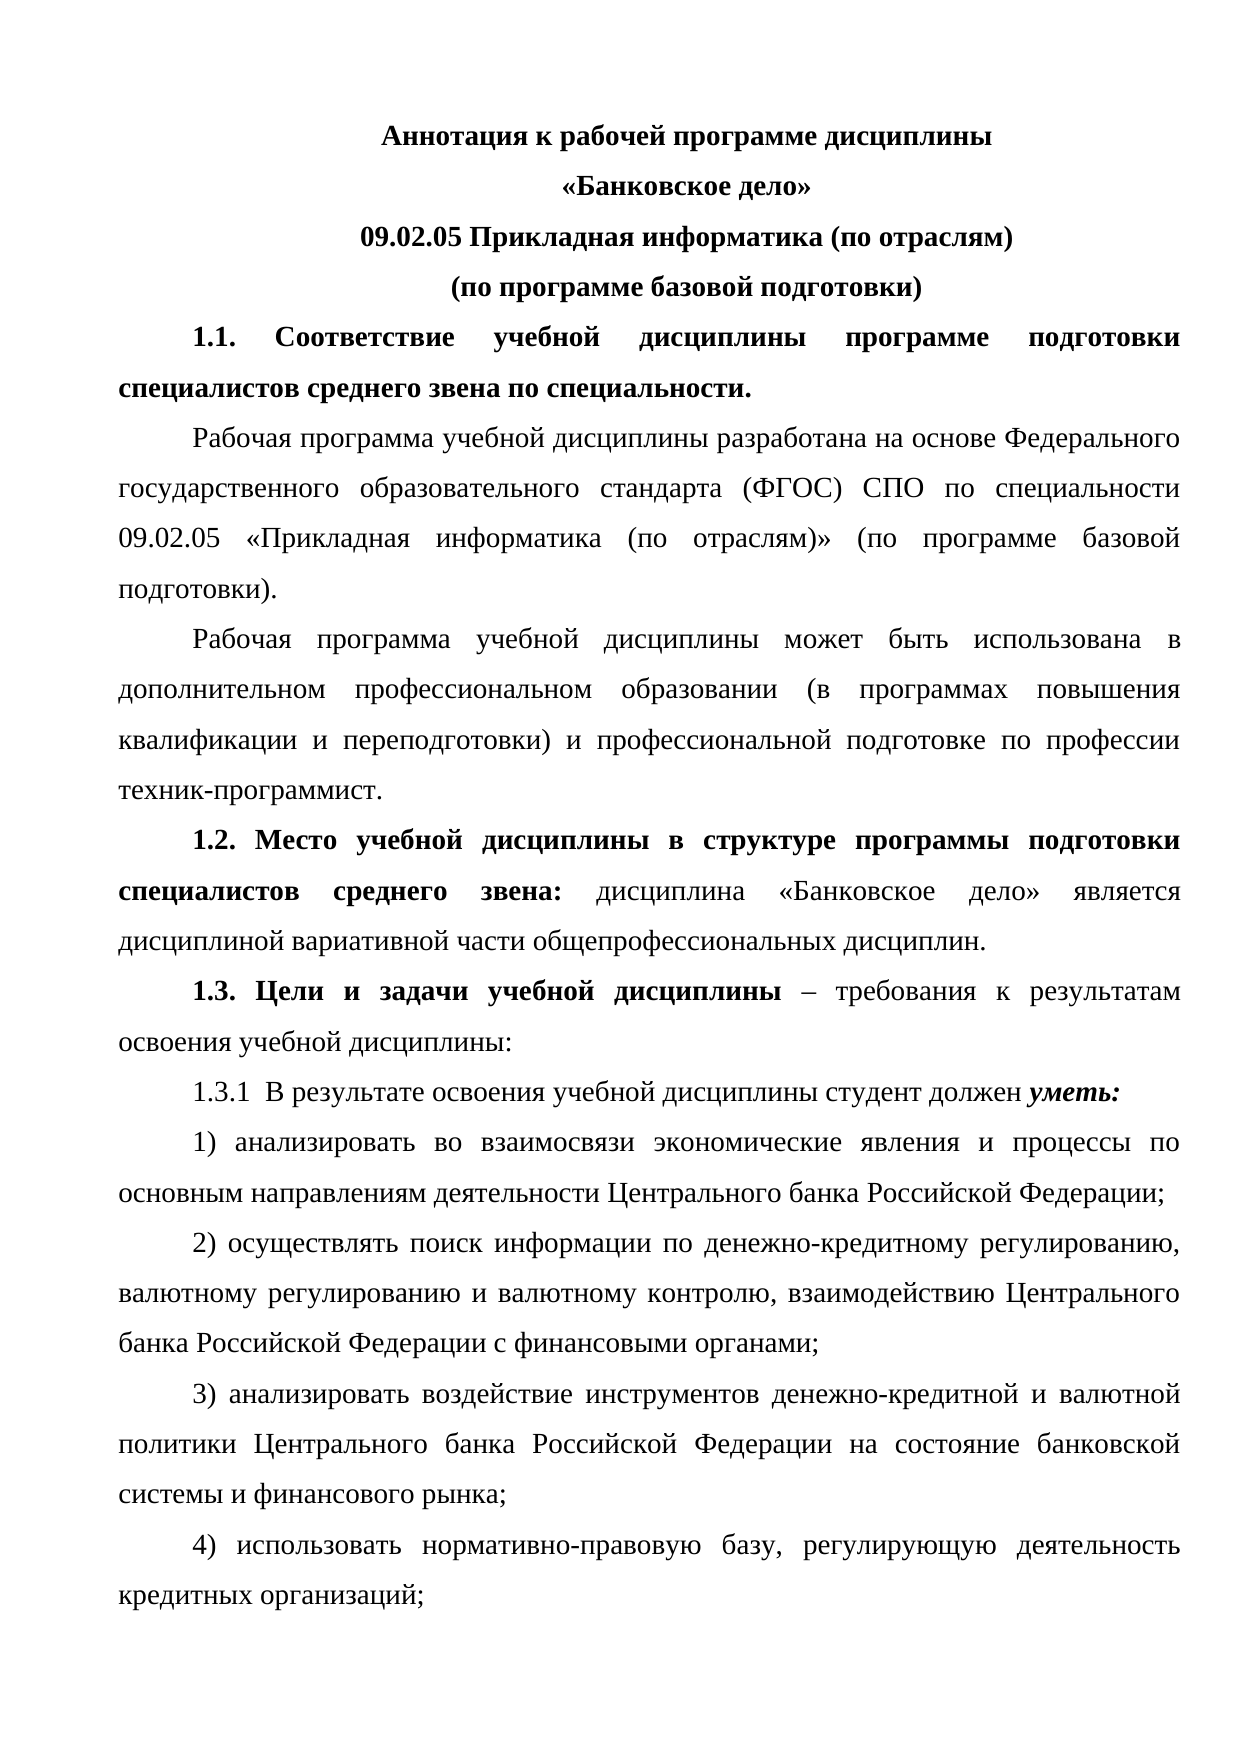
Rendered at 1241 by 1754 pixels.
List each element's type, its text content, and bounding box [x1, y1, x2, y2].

text Рабочая программа учебной дисциплины разработана на основе Федерального государственного образовательного стандарта (ФГОС) СПО по специальности 09.02.05 «Прикладная информатика (по отраслям)» (по программе базовой подготовки). [118, 420, 1181, 604]
text Рабочая программа учебной дисциплины может быть использована в дополнительном профессиональном образовании (в программах повышения квалификации и переподготовки) и профессиональной подготовке по профессии техник-программист. [118, 621, 1181, 806]
text 1.2. Место учебной дисциплины в структуре программы подготовки специалистов среднего звена: дисциплина «Банковское дело» является дисциплиной вариативной части общепрофессиональных дисциплин. [118, 822, 1181, 957]
text (по программе базовой подготовки) [118, 269, 1181, 303]
text 4) использовать нормативно-правовую базу, регулирующую деятельность кредитных организаций; [118, 1527, 1181, 1611]
text 2) осуществлять поиск информации по денежно-кредитному регулированию, валютному регулированию и валютному контролю, взаимодействию Центрального банка Российской Федерации с финансовыми органами; [118, 1225, 1181, 1359]
text 09.02.05 Прикладная информатика (по отраслям) [118, 219, 1181, 252]
text 1.3. Цели и задачи учебной дисциплины – требования к результатам освоения учебной дисциплины: [118, 973, 1181, 1057]
text 1) анализировать во взаимосвязи экономические явления и процессы по основным направлениям деятельности Центрального банка Российской Федерации; [118, 1124, 1181, 1208]
text 1.1. Соответствие учебной дисциплины программе подготовки специалистов среднего звена по специальности. [118, 319, 1181, 403]
text Аннотация к рабочей программе дисциплины [118, 118, 1181, 152]
text 3) анализировать воздействие инструментов денежно-кредитной и валютной политики Центрального банка Российской Федерации на состояние банковской системы и финансового рынка; [118, 1376, 1181, 1510]
text «Банковское дело» [118, 168, 1181, 202]
text 1.3.1 В результате освоения учебной дисциплины студент должен уметь: [118, 1074, 1181, 1108]
